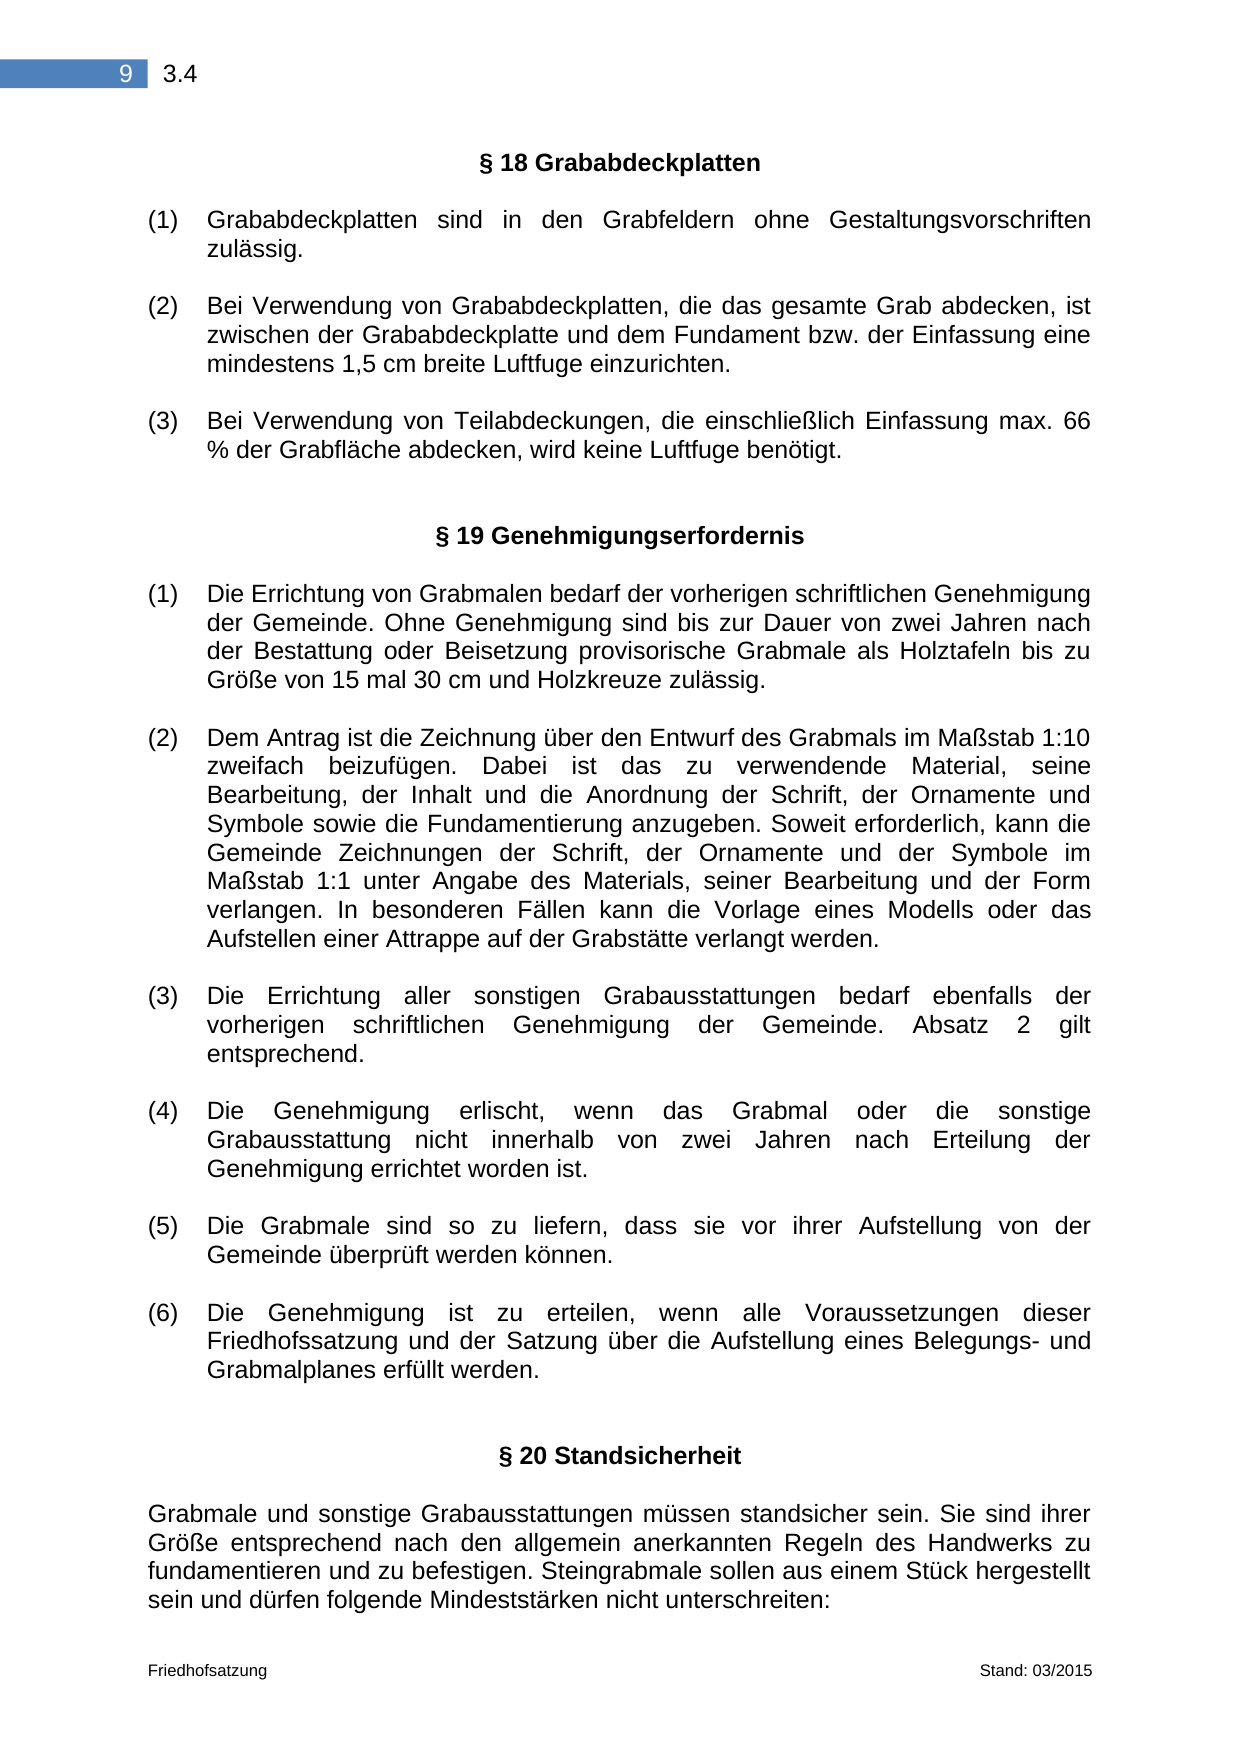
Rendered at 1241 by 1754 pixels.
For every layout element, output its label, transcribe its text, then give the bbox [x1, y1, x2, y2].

list Dem Antrag ist die Zeichnung über den Entwurf des Grabmals im Maßstab 1:10 zweifach beizufügen. Dabei ist das zu verwendende Material, seine Bearbeitung, der Inhalt und die Anordnung der Schrift, der Ornamente und Symbole sowie die Fundamentierung anzugeben. Soweit erforderlich, kann die Gemeinde Zeichnungen der Schrift, der Ornamente und der Symbole im Maßstab 1:1 unter Angabe des Materials, seiner Bearbeitung und der Form verlangen. In besonderen Fällen kann die Vorlage eines Modells oder das Aufstellen einer Attrappe auf der Grabstätte verlangt werden. [148, 723, 1093, 953]
text § 19 Genehmigungserfordernis [148, 521, 1093, 550]
text § 18 Grababdeckplatten [148, 148, 1093, 176]
list Grababdeckplatten sind in den Grabfeldern ohne Gestaltungsvorschriften zulässig. [148, 205, 1093, 263]
list Die Errichtung von Grabmalen bedarf der vorherigen schriftlichen Genehmigung der Gemeinde. Ohne Genehmigung sind bis zur Dauer von zwei Jahren nach der Bestattung oder Beisetzung provisorische Grabmale als Holztafeln bis zu Größe von 15 mal 30 cm und Holzkreuze zulässig. [148, 579, 1093, 694]
text Grabmale und sonstige Grabausstattungen müssen standsicher sein. Sie sind ihrer Größe entsprechend nach den allgemein anerkannten Regeln des Handwerks zu fundamentieren und zu befestigen. Steingrabmale sollen aus einem Stück hergestellt sein und dürfen folgende Mindeststärken nicht unterschreiten: [148, 1499, 1093, 1614]
list Die Grabmale sind so zu liefern, dass sie vor ihrer Aufstellung von der Gemeinde überprüft werden können. [148, 1211, 1093, 1269]
text § 20 Standsicherheit [148, 1441, 1093, 1470]
list Die Errichtung aller sonstigen Grabausstattungen bedarf ebenfalls der vorherigen schriftlichen Genehmigung der Gemeinde. Absatz 2 gilt entsprechend. [148, 981, 1093, 1068]
list Die Genehmigung ist zu erteilen, wenn alle Voraussetzungen dieser Friedhofssatzung und der Satzung über die Aufstellung eines Belegungs- und Grabmalplanes erfüllt werden. [148, 1298, 1093, 1384]
list Bei Verwendung von Grababdeckplatten, die das gesamte Grab abdecken, ist zwischen der Grababdeckplatte und dem Fundament bzw. der Einfassung eine mindestens 1,5 cm breite Luftfuge einzurichten. [148, 291, 1093, 378]
list Bei Verwendung von Teilabdeckungen, die einschließlich Einfassung max. 66 % der Grabfläche abdecken, wird keine Luftfuge benötigt. [148, 406, 1093, 464]
list Die Genehmigung erlischt, wenn das Grabmal oder die sonstige Grabausstattung nicht innerhalb von zwei Jahren nach Erteilung der Genehmigung errichtet worden ist. [148, 1096, 1093, 1183]
